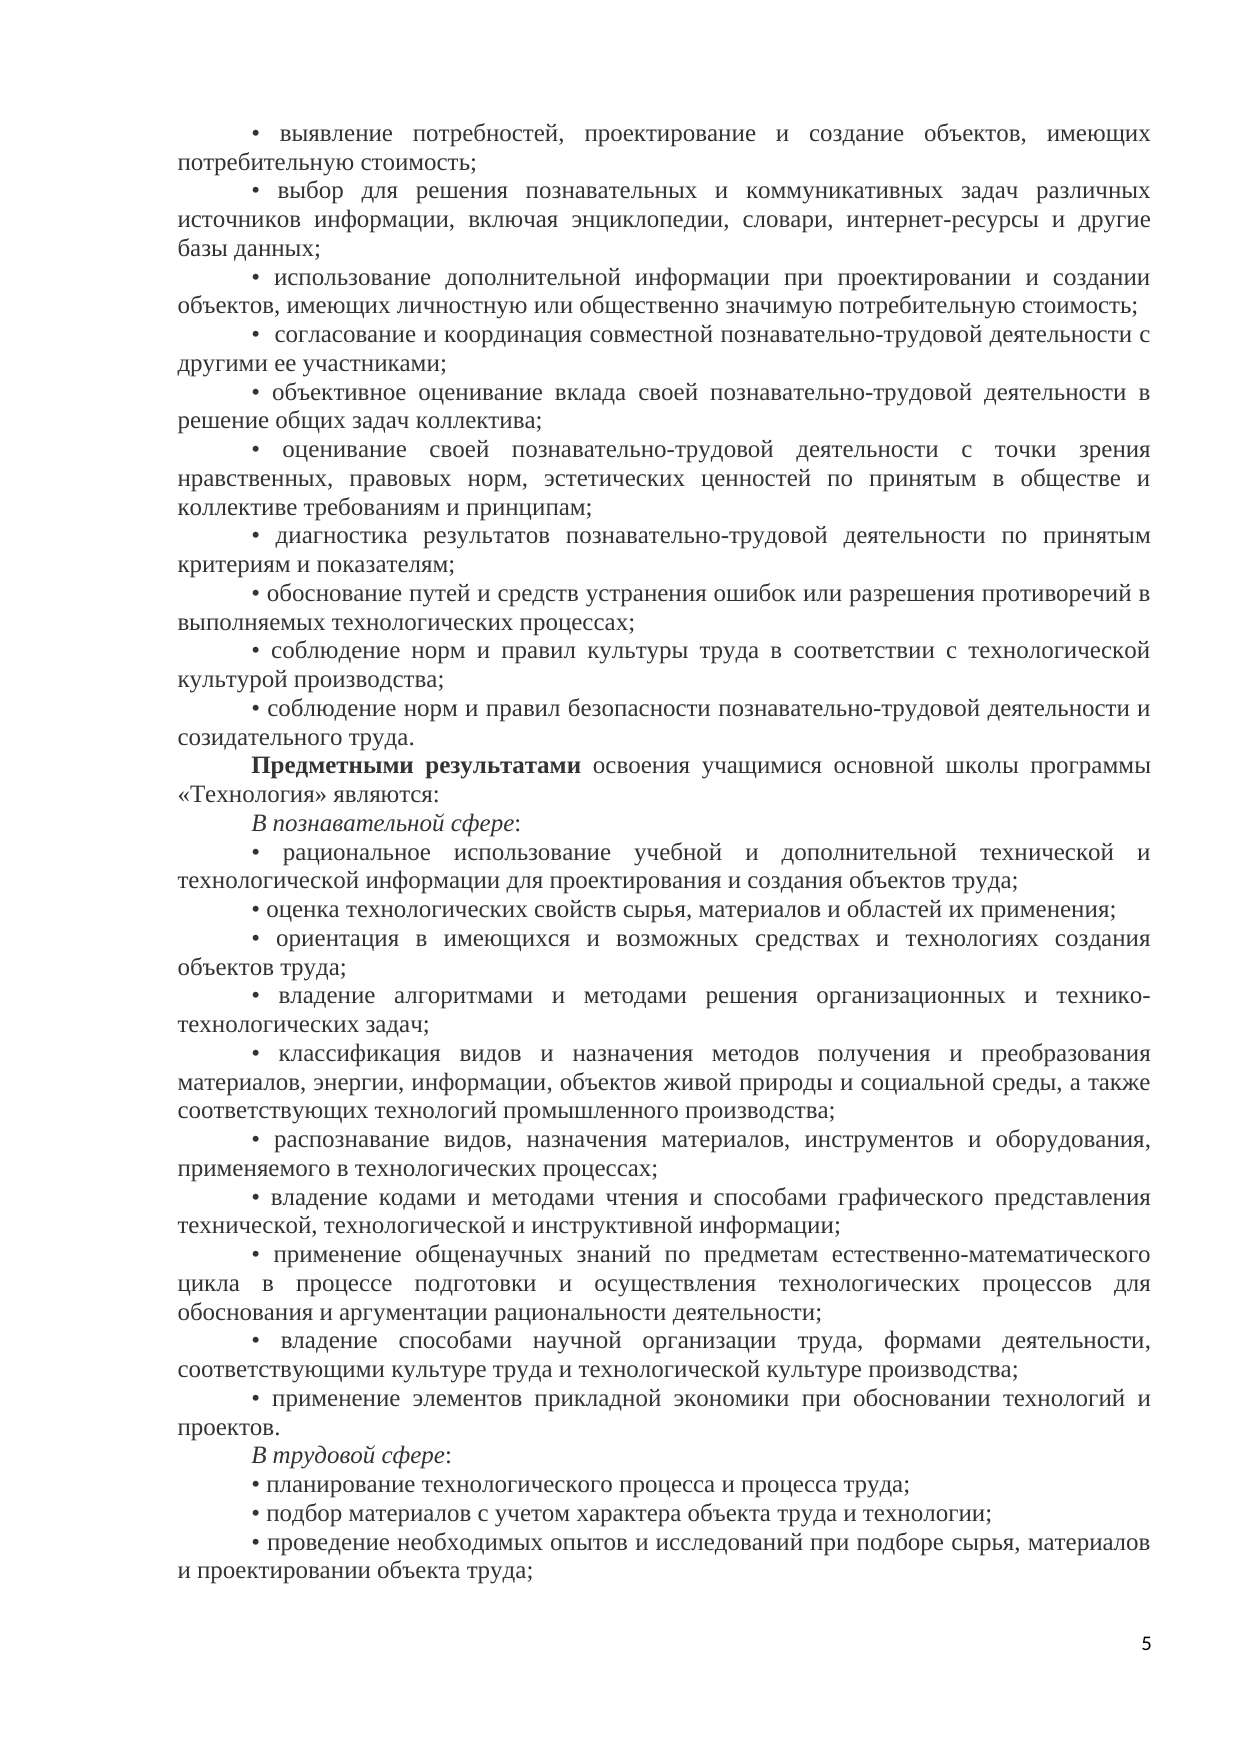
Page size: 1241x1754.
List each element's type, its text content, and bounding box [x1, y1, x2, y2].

text • владение кодами и методами чтения и способами графического представления технической, технологической и инструктивной информации; [177, 1182, 1152, 1239]
text В познавательной сфере: [177, 808, 1152, 837]
text • обоснование путей и средств устранения ошибок или разрешения противоречий в выполняемых технологических процессах; [177, 578, 1152, 636]
text • соблюдение норм и правил культуры труда в соответствии с технологической культурой производства; [177, 636, 1152, 693]
text • применение общенаучных знаний по предметам естественно-математического цикла в процессе подготовки и осуществления технологических процессов для обоснования и аргументации рациональности деятельности; [177, 1239, 1152, 1326]
text • выявление потребностей, проектирование и создание объектов, имеющих потребительную стоимость; [177, 118, 1152, 176]
text Предметными результатами освоения учащимися основной школы программы «Технология» являются: [177, 751, 1152, 808]
text • владение алгоритмами и методами решения организационных и технико-технологических задач; [177, 981, 1152, 1038]
text • проведение необходимых опытов и исследований при подборе сырья, материалов и проектировании объекта труда; [177, 1527, 1152, 1584]
text • планирование технологического процесса и процесса труда; [177, 1469, 1152, 1498]
text • классификация видов и назначения методов получения и преобразования материалов, энергии, информации, объектов живой природы и социальной среды, а также соответствующих технологий промышленного производства; [177, 1038, 1152, 1124]
text • соблюдение норм и правил безопасности познавательно-трудовой деятельности и созидательного труда. [177, 693, 1152, 751]
text • оценивание своей познавательно-трудовой деятельности с точки зрения нравственных, правовых норм, эстетических ценностей по принятым в обществе и коллективе требованиям и принципам; [177, 434, 1152, 521]
text В трудовой сфере: [177, 1441, 1152, 1469]
text • ориентация в имеющихся и возможных средствах и технологиях создания объектов труда; [177, 923, 1152, 981]
text • согласование и координация совместной познавательно-трудовой деятельности с другими ее участниками; [177, 319, 1152, 377]
text • рациональное использование учебной и дополнительной технической и технологической информации для проектирования и создания объектов труда; [177, 837, 1152, 894]
text • применение элементов прикладной экономики при обосновании технологий и проектов. [177, 1383, 1152, 1441]
text • подбор материалов с учетом характера объекта труда и технологии; [177, 1498, 1152, 1527]
text • распознавание видов, назначения материалов, инструментов и оборудования, применяемого в технологических процессах; [177, 1124, 1152, 1182]
text • объективное оценивание вклада своей познавательно-трудовой деятельности в решение общих задач коллектива; [177, 377, 1152, 434]
text • выбор для решения познавательных и коммуникативных задач различных источников информации, включая энциклопедии, словари, интернет-ресурсы и другие базы данных; [177, 176, 1152, 262]
text • оценка технологических свойств сырья, материалов и областей их применения; [177, 894, 1152, 923]
text • диагностика результатов познавательно-трудовой деятельности по принятым критериям и показателям; [177, 521, 1152, 578]
text • использование дополнительной информации при проектировании и создании объектов, имеющих личностную или общественно значимую потребительную стоимость; [177, 262, 1152, 319]
text • владение способами научной организации труда, формами деятельности, соответствующими культуре труда и технологической культуре производства; [177, 1326, 1152, 1383]
